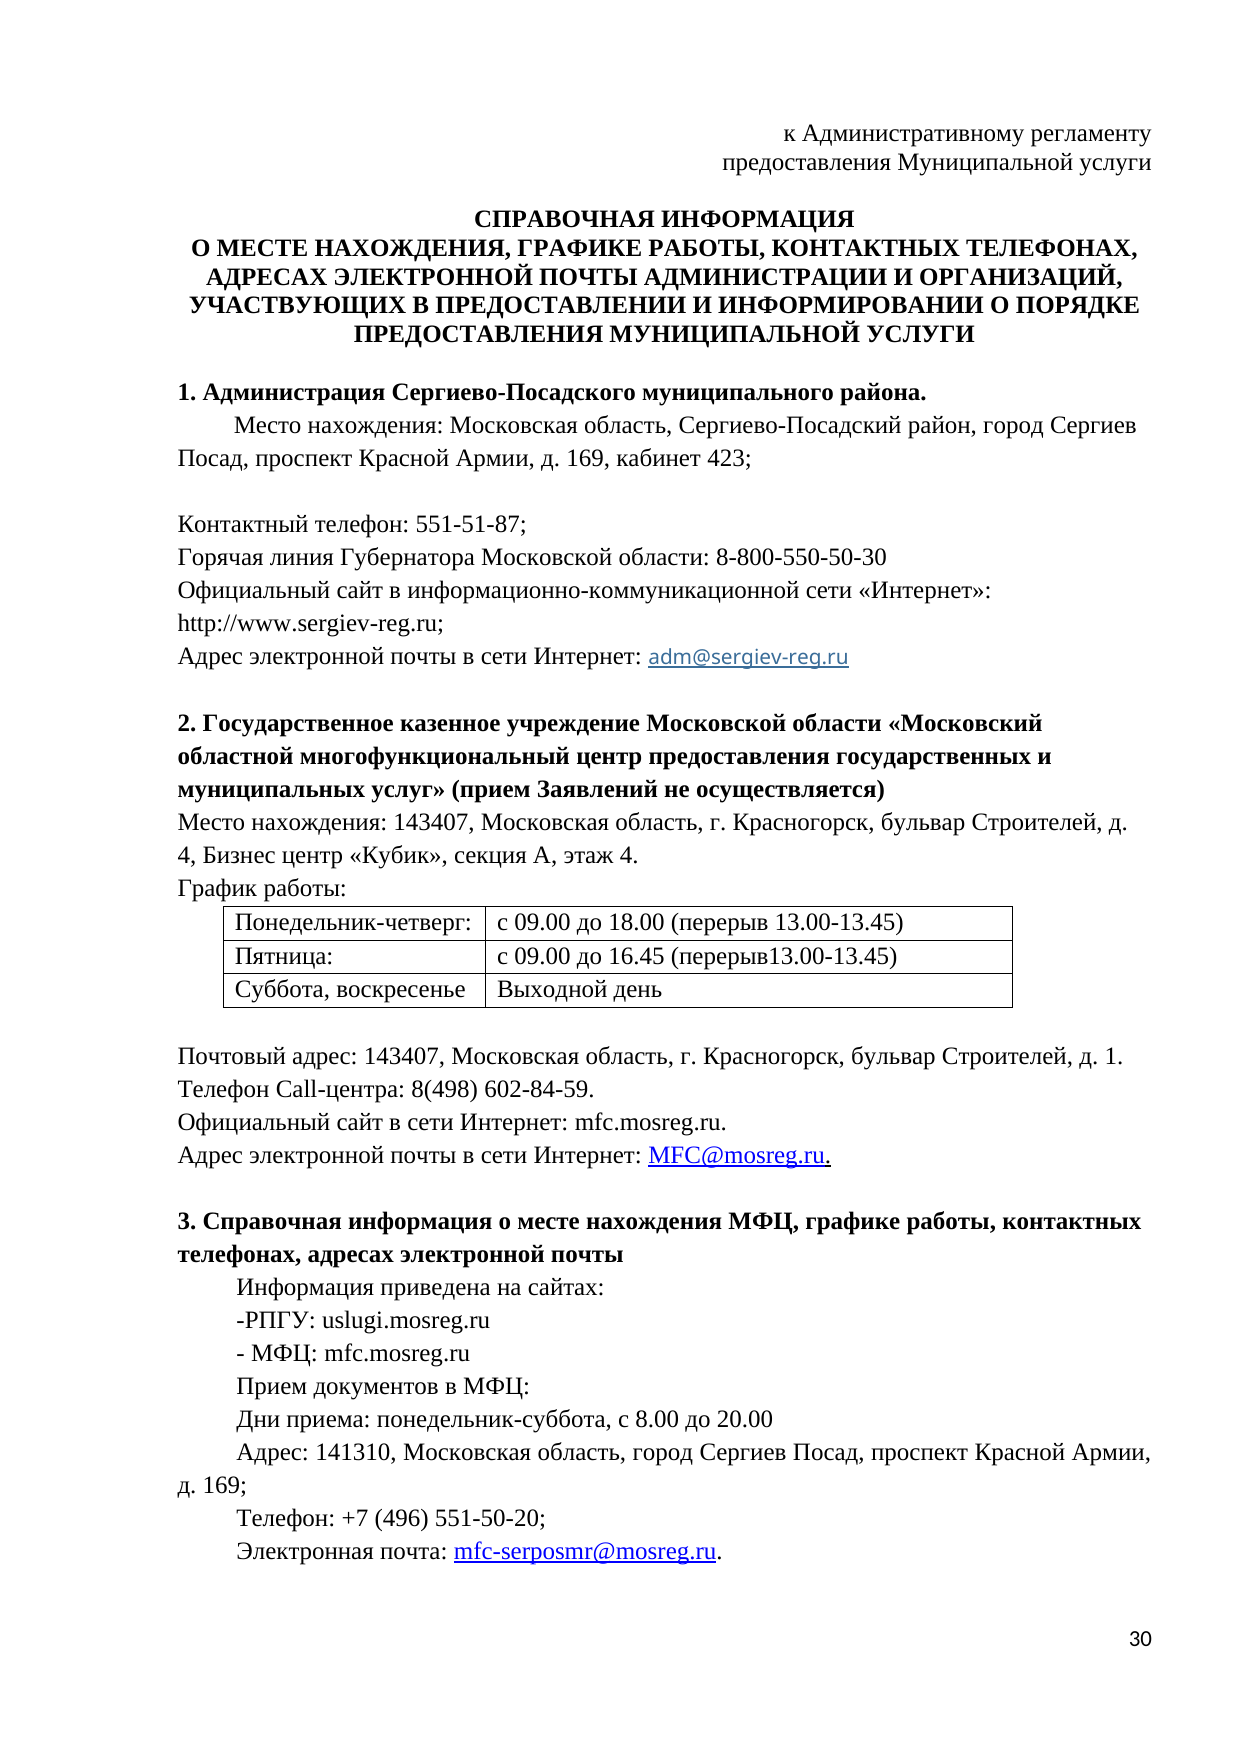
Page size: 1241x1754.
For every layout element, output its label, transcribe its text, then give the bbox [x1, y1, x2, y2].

text Адрес электронной почты в сети Интернет: MFC@mosreg.ru. [177, 1140, 1152, 1169]
text 1. Администрация Сергиево-Посадского муниципального района. [177, 377, 1152, 406]
text Горячая линия Губернатора Московской области: 8-800-550-50-30 [177, 542, 1152, 571]
text Электронная почта: mfc-serposmr@mosreg.ru. [177, 1536, 1152, 1565]
text График работы: [177, 873, 1152, 902]
text Адрес электронной почты в сети Интернет: adm@sergiev-reg.ru [177, 641, 1152, 671]
text О МЕСТЕ НАХОЖДЕНИЯ, ГРАФИКЕ РАБОТЫ, КОНТАКТНЫХ ТЕЛЕФОНАХ, [177, 233, 1152, 262]
text Дни приема: понедельник-суббота, с 8.00 до 20.00 [177, 1404, 1152, 1433]
text Почтовый адрес: 143407, Московская область, г. Красногорск, бульвар Строителей, д. 1. [177, 1041, 1152, 1070]
table_cell Пятница: [224, 941, 485, 973]
text СПРАВОЧНАЯ ИНФОРМАЦИЯ [177, 204, 1152, 233]
text 2. Государственное казенное учреждение Московской области «Московский областной многофункциональный центр предоставления государственных и муниципальных услуг» (прием Заявлений не осуществляется) [177, 708, 1152, 803]
text Телефон: +7 (496) 551-50-20; [177, 1503, 1152, 1532]
table_cell Выходной день [486, 974, 1012, 1007]
text Место нахождения: Московская область, Сергиево-Посадский район, город Сергиев Посад, проспект Красной Армии, д. 169, кабинет 423; [177, 410, 1152, 472]
text к Административному регламенту предоставления Муниципальной услуги [177, 118, 1152, 176]
text Информация приведена на сайтах: [177, 1272, 1152, 1301]
text Прием документов в МФЦ: [177, 1371, 1152, 1400]
table_header с 09.00 до 18.00 (перерыв 13.00-13.45) [486, 907, 1012, 940]
text Адрес: 141310, Московская область, город Сергиев Посад, проспект Красной Армии, д. 169; [177, 1437, 1152, 1499]
text Официальный сайт в сети Интернет: mfc.mosreg.ru. [177, 1107, 1152, 1136]
text -РПГУ: uslugi.mosreg.ru [177, 1305, 1152, 1334]
text - МФЦ: mfc.mosreg.ru [177, 1338, 1152, 1367]
table_header Понедельник-четверг: [224, 907, 485, 940]
text ПРЕДОСТАВЛЕНИЯ МУНИЦИПАЛЬНОЙ УСЛУГИ [177, 319, 1152, 348]
text Официальный сайт в информационно-коммуникационной сети «Интернет»: http://www.sergiev-reg.ru; [177, 575, 1152, 637]
text Телефон Call-центра: 8(498) 602-84-59. [177, 1074, 1152, 1103]
text Контактный телефон: 551-51-87; [177, 509, 1152, 538]
text АДРЕСАХ ЭЛЕКТРОННОЙ ПОЧТЫ АДМИНИСТРАЦИИ И ОРГАНИЗАЦИЙ, [177, 262, 1152, 291]
table_cell Суббота, воскресенье [224, 974, 485, 1007]
text УЧАСТВУЮЩИХ В ПРЕДОСТАВЛЕНИИ И ИНФОРМИРОВАНИИ О ПОРЯДКЕ [177, 291, 1152, 319]
table_cell с 09.00 до 16.45 (перерыв13.00-13.45) [486, 941, 1012, 973]
text 3. Справочная информация о месте нахождения МФЦ, графике работы, контактных телефонах, адресах электронной почты [177, 1206, 1152, 1268]
text Место нахождения: 143407, Московская область, г. Красногорск, бульвар Строителей, д. 4, Бизнес центр «Кубик», секция А, этаж 4. [177, 807, 1152, 869]
